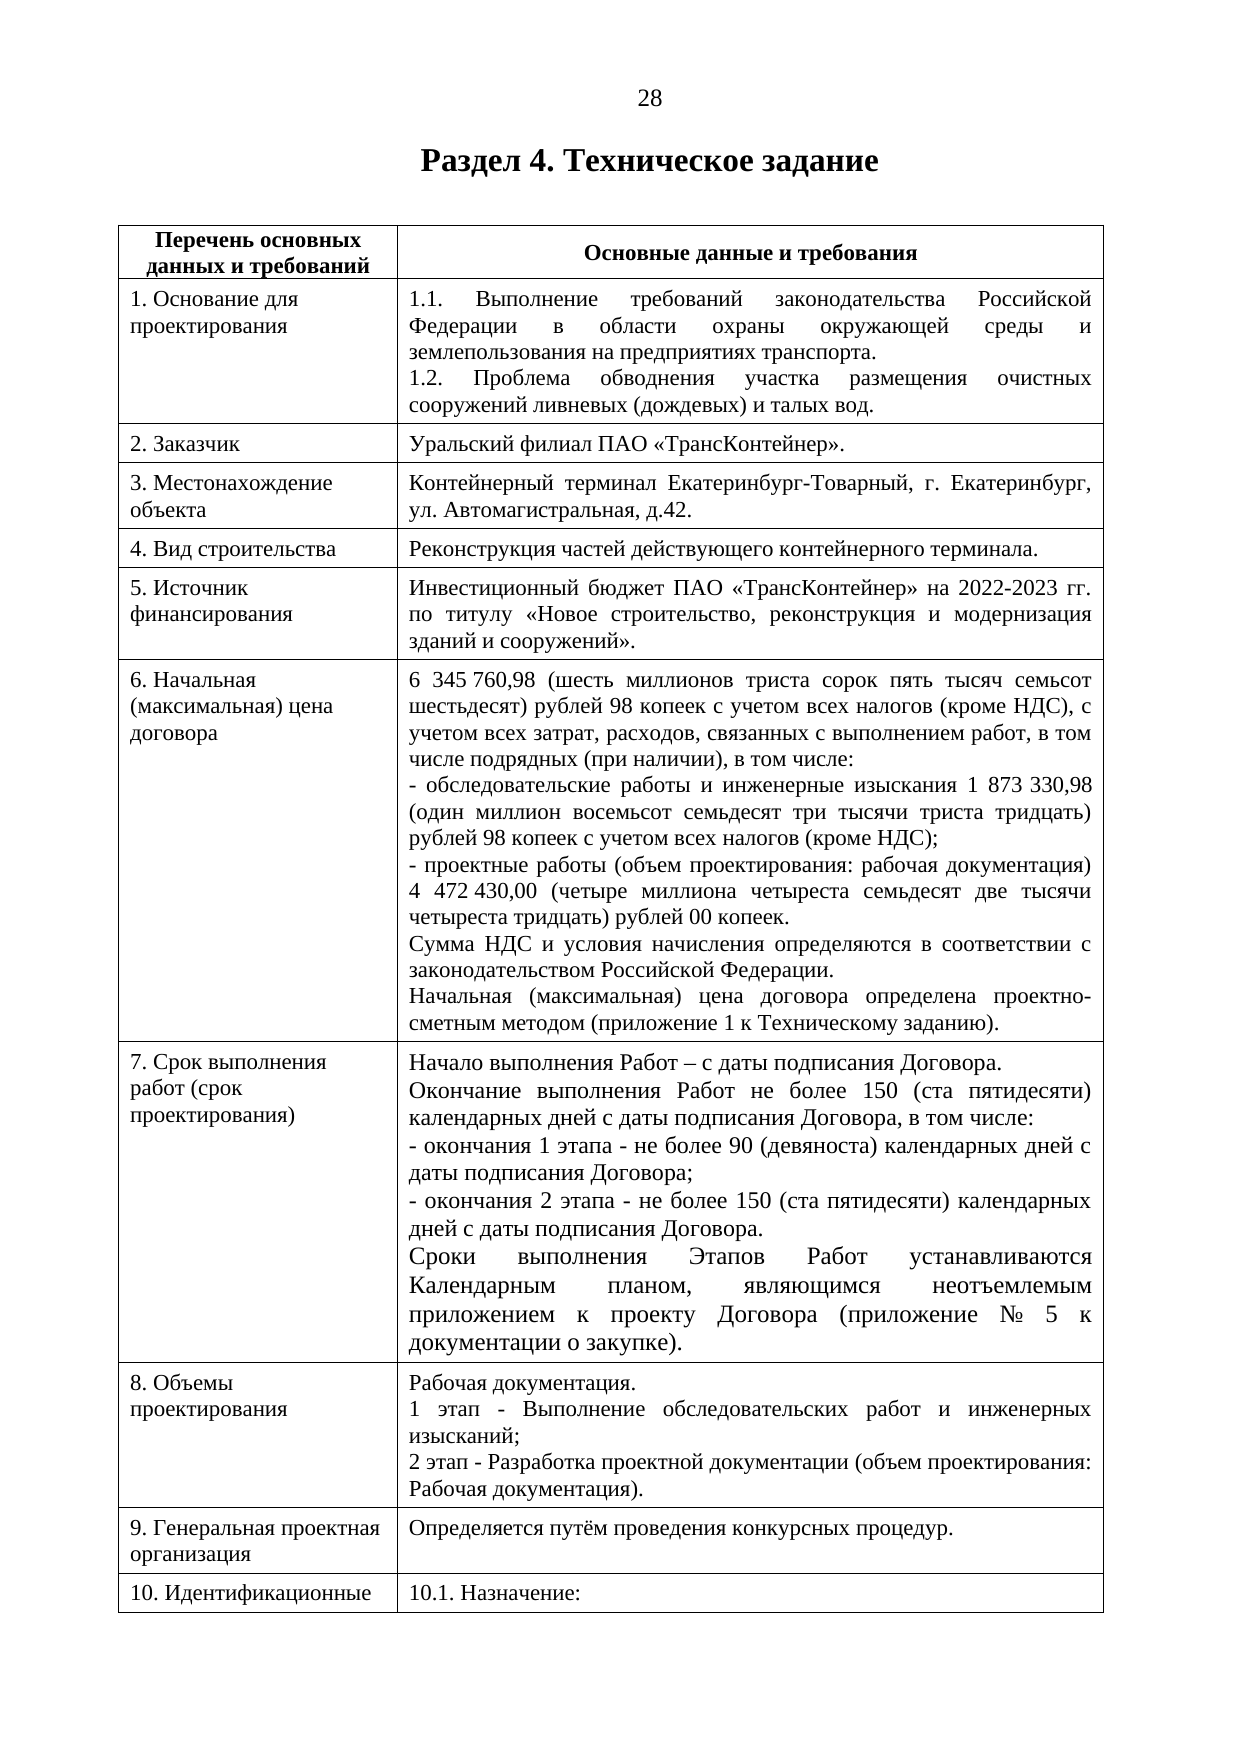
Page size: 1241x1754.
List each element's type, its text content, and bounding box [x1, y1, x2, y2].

table_header Основные данные и требования [398, 226, 1103, 278]
table_cell 1.1. Выполнение требований законодательства Российской Федерации в области охраны окружающей среды и землепользования на предприятиях транспорта. 1.2. Проблема обводнения участка размещения очистных сооружений ливневых (дождевых) и талых вод. [398, 279, 1103, 423]
table_cell Уральский филиал ПАО «ТрансКонтейнер». [398, 424, 1103, 462]
table_cell 5. Источник финансирования [119, 568, 397, 659]
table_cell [119, 1574, 397, 1612]
table_cell Рабочая документация. 1 этап - Выполнение обследовательских работ и инженерных изысканий; 2 этап - Разработка проектной документации (объем проектирования: Рабочая документация). [398, 1363, 1103, 1507]
table_cell 6 345 760,98 (шесть миллионов триста сорок пять тысяч семьсот шестьдесят) рублей 98 копеек с учетом всех налогов (кроме НДС), с учетом всех затрат, расходов, связанных с выполнением работ, в том числе подрядных (при наличии), в том числе: - обследовательские работы и инженерные изыскания 1 873 330,98 (один миллион восемьсот семьдесят три тысячи триста тридцать) рублей 98 копеек с учетом всех налогов (кроме НДС); - проектные работы (объем проектирования: рабочая документация) 4 472 430,00 (четыре миллиона четыреста семьдесят две тысячи четыреста тридцать) рублей 00 копеек. Сумма НДС и условия начисления определяются в соответствии с законодательством Российской Федерации. Начальная (максимальная) цена договора определена проектно-сметным методом (приложение 1 к Техническому заданию). [398, 660, 1103, 1041]
table_cell 2. Заказчик [119, 424, 397, 462]
table_cell 4. Вид строительства [119, 529, 397, 567]
table_cell 9. Генеральная проектная организация [119, 1508, 397, 1572]
table_header Перечень основных данных и требований [119, 226, 397, 278]
table_cell Инвестиционный бюджет ПАО «ТрансКонтейнер» на 2022-2023 гг. по титулу «Новое строительство, реконструкция и модернизация зданий и сооружений». [398, 568, 1103, 659]
table_cell 8. Объемы проектирования [119, 1363, 397, 1507]
table_cell 7. Срок выполнения работ (срок проектирования) [119, 1042, 397, 1362]
table_cell 6. Начальная (максимальная) цена договора [119, 660, 397, 1041]
table_cell Начало выполнения Работ – с даты подписания Договора. Окончание выполнения Работ не более 150 (ста пятидесяти) календарных дней с даты подписания Договора, в том числе: - окончания 1 этапа - не более 90 (девяноста) календарных дней с даты подписания Договора; - окончания 2 этапа - не более 150 (ста пятидесяти) календарных дней с даты подписания Договора. Сроки выполнения Этапов Работ устанавливаются Календарным планом, являющимся неотъемлемым приложением к проекту Договора (приложение № 5 к документации о закупке). [398, 1042, 1103, 1362]
table_cell 1. Основание для проектирования [119, 279, 397, 423]
table_cell Определяется путём проведения конкурсных процедур. [398, 1508, 1103, 1572]
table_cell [398, 1574, 1103, 1612]
table_cell Реконструкция частей действующего контейнерного терминала. [398, 529, 1103, 567]
table_cell 3. Местонахождение объекта [119, 463, 397, 528]
text Раздел 4. Техническое задание [118, 140, 1181, 178]
table_cell Контейнерный терминал Екатеринбург-Товарный, г. Екатеринбург, ул. Автомагистральная, д.42. [398, 463, 1103, 528]
